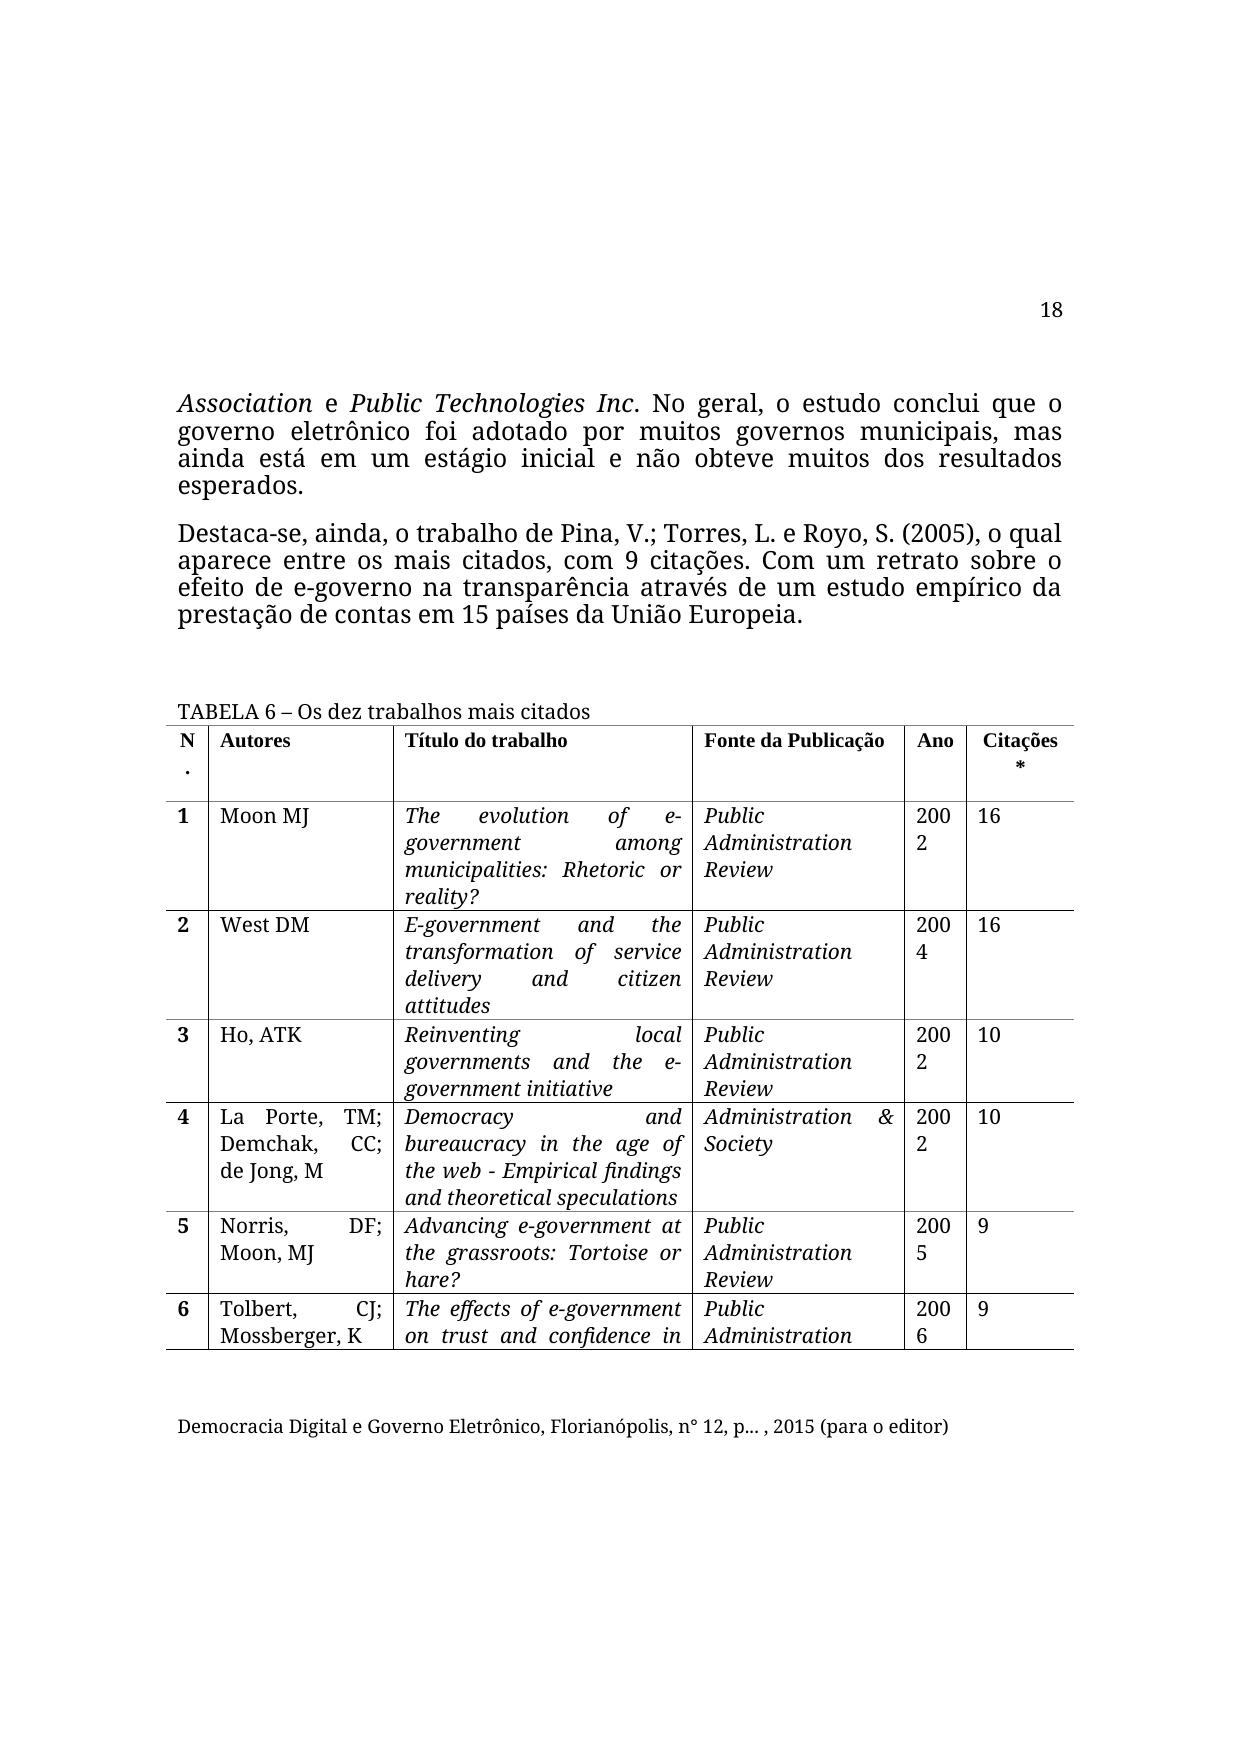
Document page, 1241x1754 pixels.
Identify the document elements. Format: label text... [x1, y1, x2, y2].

table_cell 9 [967, 1294, 1074, 1348]
table_header Título do trabalho [394, 726, 692, 801]
table_cell 5 [166, 1212, 208, 1293]
table_cell 1 [166, 802, 208, 910]
table_cell Administration & Society [693, 1103, 904, 1211]
table_cell 2002 [905, 802, 966, 910]
table_cell Public Administration Review [693, 802, 904, 910]
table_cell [209, 1294, 393, 1348]
table_cell Moon MJ [209, 802, 393, 910]
table_cell 6 [166, 1294, 208, 1348]
text Destaca-se, ainda, o trabalho de Pina, V.; Torres, L. e Royo, S. (2005), o qual aparece entre os mais citados, com 9 citações. Com um retrato sobre o efeito de e-governo na transparência através de um estudo empírico da prestação de contas em 15 países da União Europeia. [177, 520, 1063, 629]
table_cell Public Administration Review [693, 911, 904, 1019]
table_cell Reinventing local governments and the e-government initiative [394, 1020, 692, 1102]
table_cell 2 [166, 911, 208, 1019]
table_cell 16 [967, 802, 1074, 910]
table_cell 2005 [905, 1212, 966, 1293]
table_cell Ho, ATK [209, 1020, 393, 1102]
table_cell Public Administration Review [693, 1212, 904, 1293]
table_cell E-government and the transformation of service delivery and citizen attitudes [394, 911, 692, 1019]
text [177, 391, 1063, 499]
table_cell Norris, DF; Moon, MJ [209, 1212, 393, 1293]
table_cell 2004 [905, 911, 966, 1019]
table_header Autores [209, 726, 393, 801]
table_cell 10 [967, 1103, 1074, 1211]
table_cell 4 [166, 1103, 208, 1211]
table_cell Public Administration Review [693, 1020, 904, 1102]
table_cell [394, 1294, 692, 1348]
table_cell 16 [967, 911, 1074, 1019]
table_cell 2002 [905, 1103, 966, 1211]
table_cell The evolution of e-government among municipalities: Rhetoric or reality? [394, 802, 692, 910]
table_header Ano [905, 726, 966, 801]
table_cell 2002 [905, 1020, 966, 1102]
table_cell West DM [209, 911, 393, 1019]
table_cell 10 [967, 1020, 1074, 1102]
table_cell 3 [166, 1020, 208, 1102]
table_header Citações* [967, 726, 1074, 801]
table_cell Democracy and bureaucracy in the age of the web - Empirical findings and theoretical speculations [394, 1103, 692, 1211]
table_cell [693, 1294, 904, 1348]
table_header Fonte da Publicação [693, 726, 904, 801]
text TABELA 6 – Os dez trabalhos mais citados [177, 697, 1063, 724]
table_cell Advancing e-government at the grassroots: Tortoise or hare? [394, 1212, 692, 1293]
table_cell 2006 [905, 1294, 966, 1348]
table_cell La Porte, TM; Demchak, CC; de Jong, M [209, 1103, 393, 1211]
table_cell 9 [967, 1212, 1074, 1293]
table_header N. [166, 726, 208, 801]
